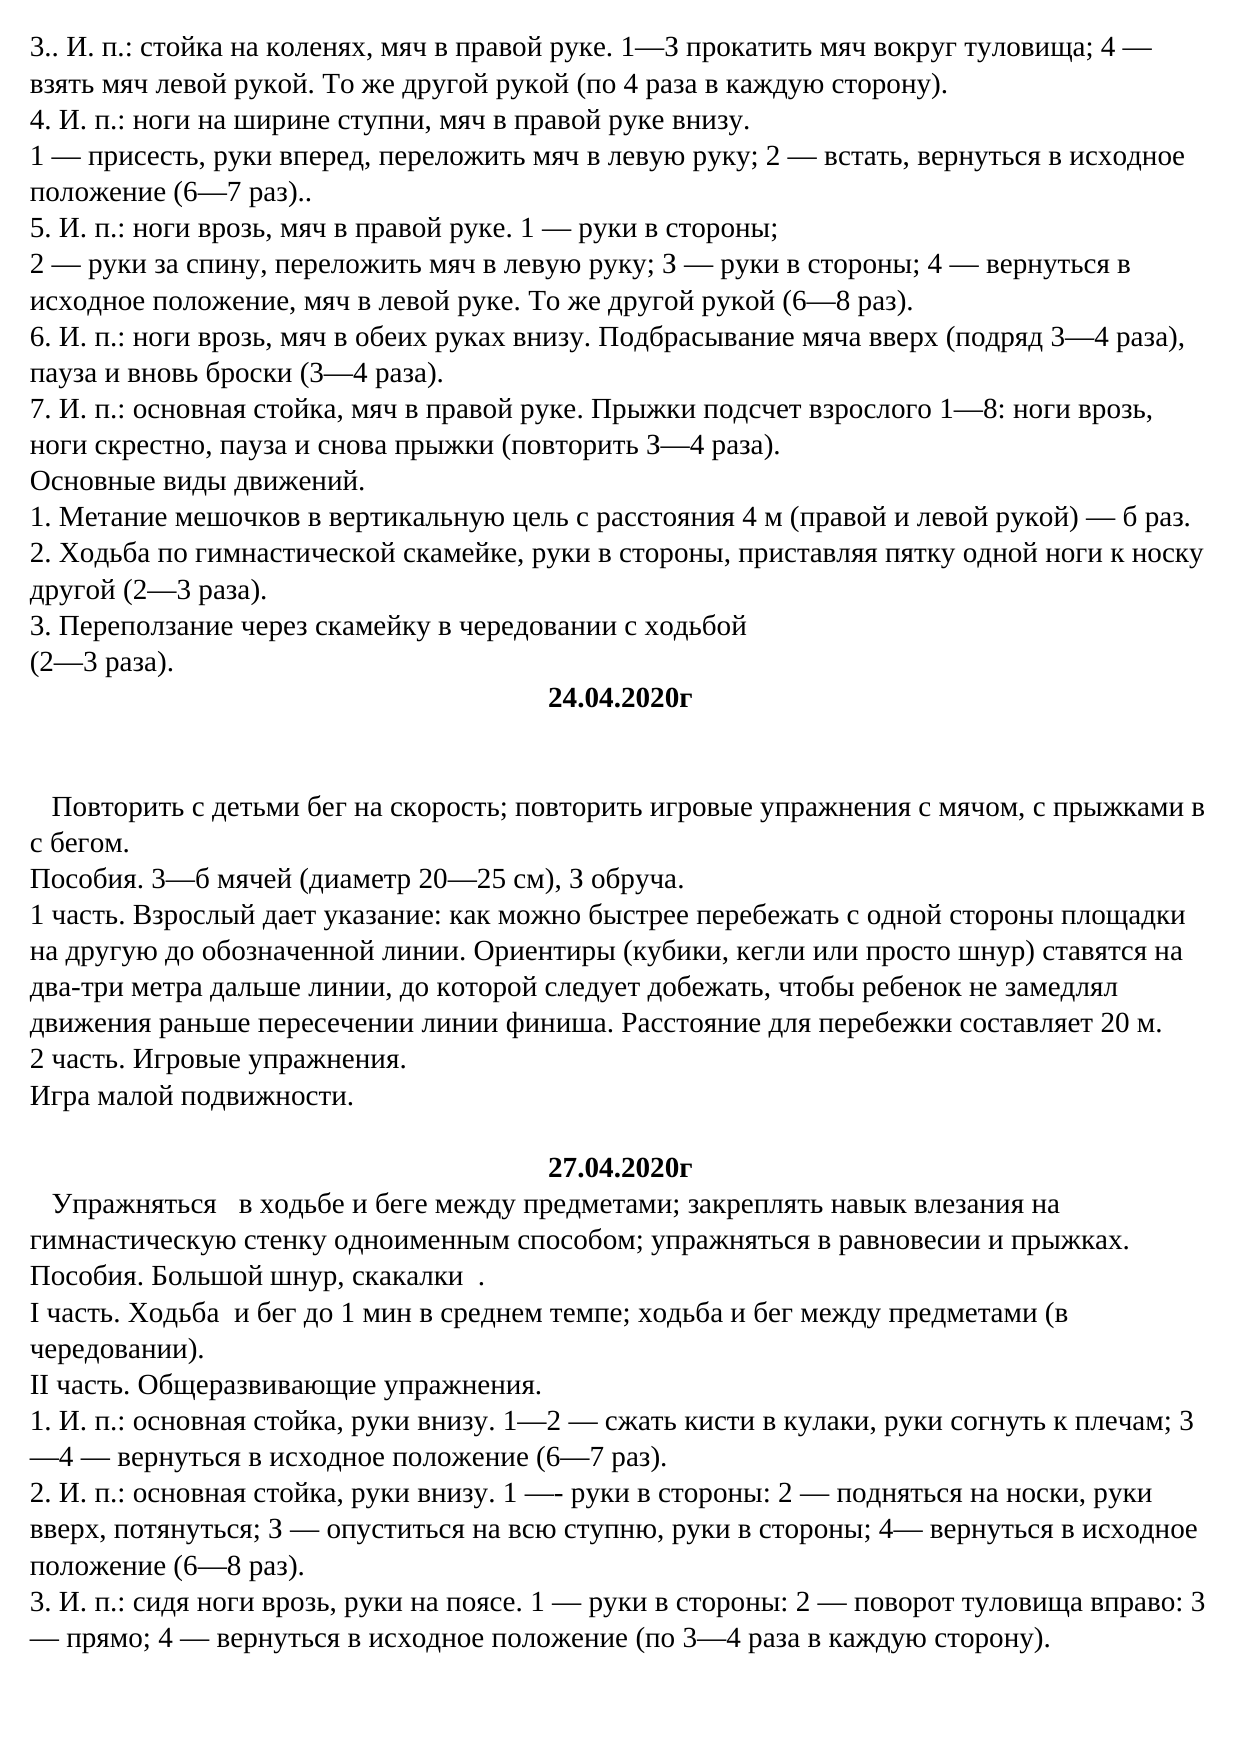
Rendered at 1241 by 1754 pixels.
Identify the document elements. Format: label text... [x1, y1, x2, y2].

text Основные виды движений. [29, 463, 1211, 497]
text II часть. Общеразвивающие упражнения. [29, 1367, 1211, 1401]
text 3. Переползание через скамейку в чередовании с ходьбой [29, 608, 1211, 641]
text Пособия. Большой шнур, скакалки . [29, 1258, 1211, 1292]
text 27.04.2020г [29, 1150, 1211, 1184]
text 2. Ходьба по гимнастической скамейке, руки в стороны, приставляя пятку одной ноги к носку другой (2—3 раза). [29, 536, 1211, 605]
text 1. Метание мешочков в вертикальную цель с расстояния 4 м (правой и левой рукой) — б раз. [29, 499, 1211, 533]
text Упражняться в ходьбе и беге между предметами; закреплять навык влезания на гимнастическую стенку одноименным способом; упражняться в равновесии и прыжках. [29, 1186, 1211, 1256]
text I часть. Ходьба и бег до 1 мин в среднем темпе; ходьба и бег между предметами (в чередовании). [29, 1295, 1211, 1364]
text 24.04.2020г [29, 680, 1211, 714]
text 1. И. п.: основная стойка, руки внизу. 1—2 — сжать кисти в кулаки, руки согнуть к плечам; 3—4 — вернуться в исходное положение (6—7 раз). [29, 1403, 1211, 1473]
text 2. И. п.: основная стойка, руки внизу. 1 —- руки в стороны: 2 — подняться на носки, руки вверх, потянуться; З — опуститься на всю ступню, руки в стороны; 4— вернуться в исходное положение (6—8 раз). [29, 1475, 1211, 1581]
text 1 часть. Взрослый дает указание: как можно быстрее перебежать с одной стороны площадки на другую до обозначенной линии. Ориентиры (кубики, кегли или просто шнур) ставятся на два-три метра дальше линии, до которой следует добежать, чтобы ребенок не замедлял движения раньше пересечении линии финиша. Расстояние для перебежки составляет 20 м. [29, 897, 1211, 1039]
text (2—3 раза). [29, 644, 1211, 678]
text 5. И. п.: ноги врозь, мяч в правой руке. 1 — руки в стороны; [29, 210, 1211, 244]
text 3. И. п.: сидя ноги врозь, руки на поясе. 1 — руки в стороны: 2 — поворот туловища вправо: 3 — прямо; 4 — вернуться в исходное положение (по 3—4 раза в каждую сторону). [29, 1584, 1211, 1653]
text Повторить с детьми бег на скорость; повторить игровые упражнения с мячом, с прыжками в с бегом. [29, 789, 1211, 858]
text 3.. И. п.: стойка на коленях, мяч в правой руке. 1—З прокатить мяч вокруг туловища; 4 — взять мяч левой рукой. То же другой рукой (по 4 раза в каждую сторону). [29, 29, 1211, 99]
text Пособия. 3—б мячей (диаметр 20—25 см), З обруча. [29, 861, 1211, 894]
text 2 часть. Игровые упражнения. [29, 1042, 1211, 1075]
text 7. И. п.: основная стойка, мяч в правой руке. Прыжки подсчет взрослого 1—8: ноги врозь, ноги скрестно, пауза и снова прыжки (повторить З—4 раза). [29, 391, 1211, 461]
text 4. И. п.: ноги на ширине ступни, мяч в правой руке внизу. [29, 102, 1211, 135]
text 2 — руки за спину, переложить мяч в левую руку; З — руки в стороны; 4 — вернуться в исходное положение, мяч в левой руке. То же другой рукой (6—8 раз). [29, 246, 1211, 316]
text Игра малой подвижности. [29, 1078, 1211, 1111]
text 6. И. п.: ноги врозь, мяч в обеих руках внизу. Подбрасывание мяча вверх (подряд 3—4 раза), пауза и вновь броски (3—4 раза). [29, 319, 1211, 388]
text 1 — присесть, руки вперед, переложить мяч в левую руку; 2 — встать, вернуться в исходное положение (6—7 раз).. [29, 138, 1211, 208]
